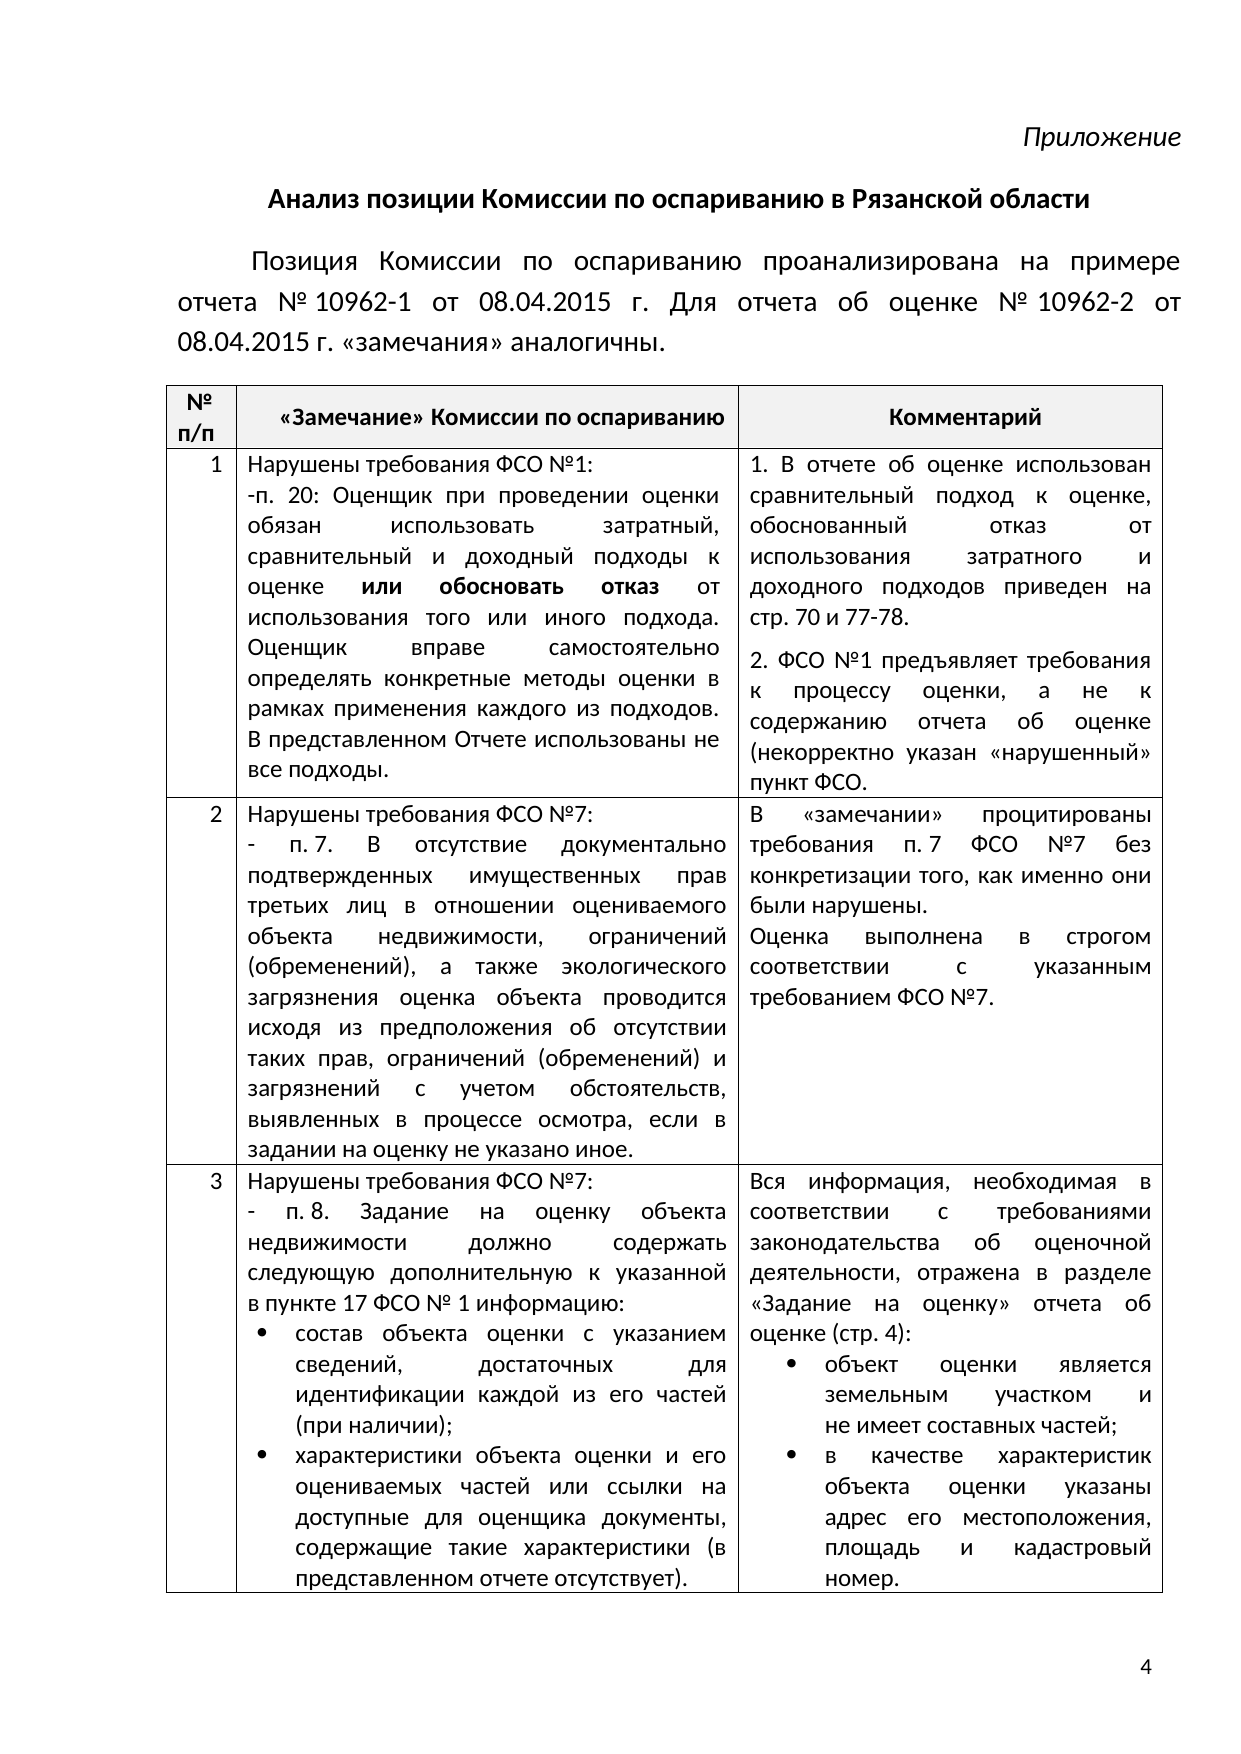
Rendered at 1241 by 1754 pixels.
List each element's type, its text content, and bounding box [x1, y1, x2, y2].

table_header № п/п [167, 386, 236, 447]
table_cell 3 [167, 1165, 236, 1592]
table_header Комментарий [739, 386, 1162, 447]
table_cell 2 [167, 798, 236, 1164]
text Приложение [177, 118, 1181, 154]
table_cell В «замечании» процитированы требования п. 7 ФСО №7 без конкретизации того, как именно они были нарушены. Оценка выполнена в строгом соответствии с указанным требованием ФСО №7. [739, 798, 1162, 1164]
table_cell 1 [167, 449, 236, 797]
table_cell Нарушены требования ФСО №7: - п. 7. В отсутствие документально подтвержденных имущественных прав третьих лиц в отношении оцениваемого объекта недвижимости, ограничений (обременений), а также экологического загрязнения оценка объекта проводится исходя из предположения об отсутствии таких прав, ограничений (обременений) и загрязнений с учетом обстоятельств, выявленных в процессе осмотра, если в задании на оценку не указано иное. [237, 798, 738, 1164]
table_header «Замечание» Комиссии по оспариванию [237, 386, 738, 447]
table_cell Нарушены требования ФСО №7: - п. 8. Задание на оценку объекта недвижимости должно содержать следующую дополнительную к указанной в пункте 17 ФСО № 1 информацию: состав объекта оценки с указанием сведений, достаточных для идентификации каждой из его частей (при наличии); характеристики объекта оценки и его оцениваемых частей или ссылки на доступные для оценщика документы, содержащие такие характеристики (в представленном отчете отсутствует). [237, 1165, 738, 1592]
table_cell Нарушены требования ФСО №1: -п. 20: Оценщик при проведении оценки обязан использовать затратный, сравнительный и доходный подходы к оценке или обосновать отказ от использования того или иного подхода. Оценщик вправе самостоятельно определять конкретные методы оценки в рамках применения каждого из подходов. В представленном Отчете использованы не все подходы. [237, 449, 738, 797]
table_cell Вся информация, необходимая в соответствии с требованиями законодательства об оценочной деятельности, отражена в разделе «Задание на оценку» отчета об оценке (стр. 4): объект оценки является земельным участком и не имеет составных частей; в качестве характеристик объекта оценки указаны адрес его местоположения, площадь и кадастровый номер. [739, 1165, 1162, 1592]
text Позиция Комиссии по оспариванию проанализирована на примере отчета № 10962-1 от 08.04.2015 г. Для отчета об оценке № 10962-2 от 08.04.2015 г. «замечания» аналогичны. [177, 242, 1181, 359]
table_cell 1. В отчете об оценке использован сравнительный подход к оценке, обоснованный отказ от использования затратного и доходного подходов приведен на стр. 70 и 77-78. 2. ФСО №1 предъявляет требования к процессу оценки, а не к содержанию отчета об оценке (некорректно указан «нарушенный» пункт ФСО. [739, 449, 1162, 797]
text Анализ позиции Комиссии по оспариванию в Рязанской области [177, 180, 1181, 216]
